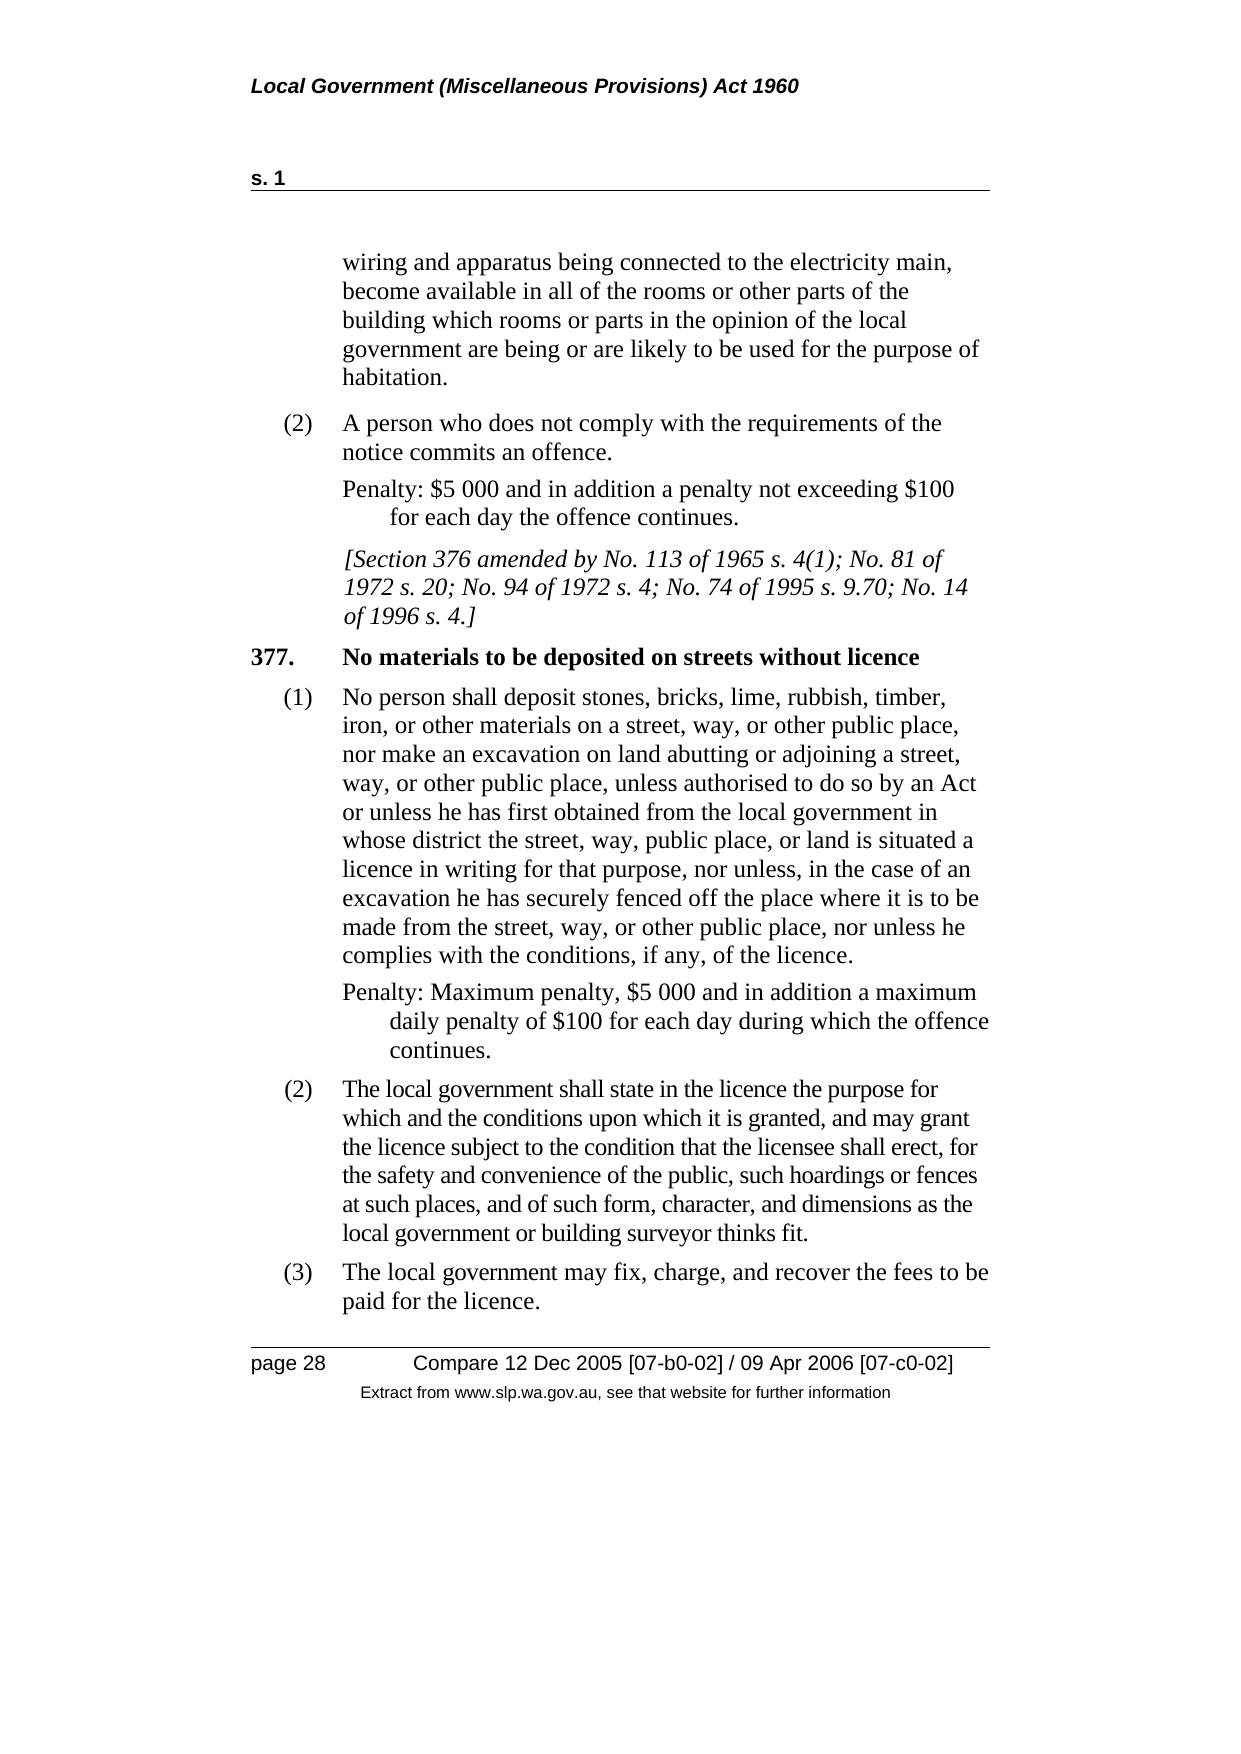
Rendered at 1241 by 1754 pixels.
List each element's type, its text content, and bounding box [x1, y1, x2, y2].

subtitle 377. No materials to be deposited on streets without licence [251, 642, 990, 671]
text (3) The local government may fix, charge, and recover the fees to be paid for the licence. [251, 1257, 990, 1314]
text Penalty: Maximum penalty, $5 000 and in addition a maximum daily penalty of $100 for each day during which the offence continues. [251, 977, 990, 1064]
text Penalty: $5 000 and in addition a penalty not exceeding $100 for each day the offence continues. [251, 474, 990, 531]
text [Section 376 amended by No. 113 of 1965 s. 4(1); No. 81 of 1972 s. 20; No. 94 of 1972 s. 4; No. 74 of 1995 s. 9.70; No. 14 of 1996 s. 4.] [251, 544, 990, 630]
text (2) The local government shall state in the licence the purpose for which and the conditions upon which it is granted, and may grant the licence subject to the condition that the licensee shall erect, for the safety and convenience of the public, such hoardings or fences at such places, and of such form, character, and dimensions as the local government or building surveyor thinks fit. [251, 1074, 990, 1247]
text (1) No person shall deposit stones, bricks, lime, rubbish, timber, iron, or other materials on a street, way, or other public place, nor make an excavation on land abutting or adjoining a street, way, or other public place, unless authorised to do so by an Act or unless he has first obtained from the local government in whose district the street, way, public place, or land is situated a licence in writing for that purpose, nor unless, in the case of an excavation he has securely fenced off the place where it is to be made from the street, way, or other public place, nor unless he complies with the conditions, if any, of the licence. [251, 682, 990, 969]
text (2) A person who does not comply with the requirements of the notice commits an offence. [251, 408, 990, 465]
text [251, 247, 990, 391]
